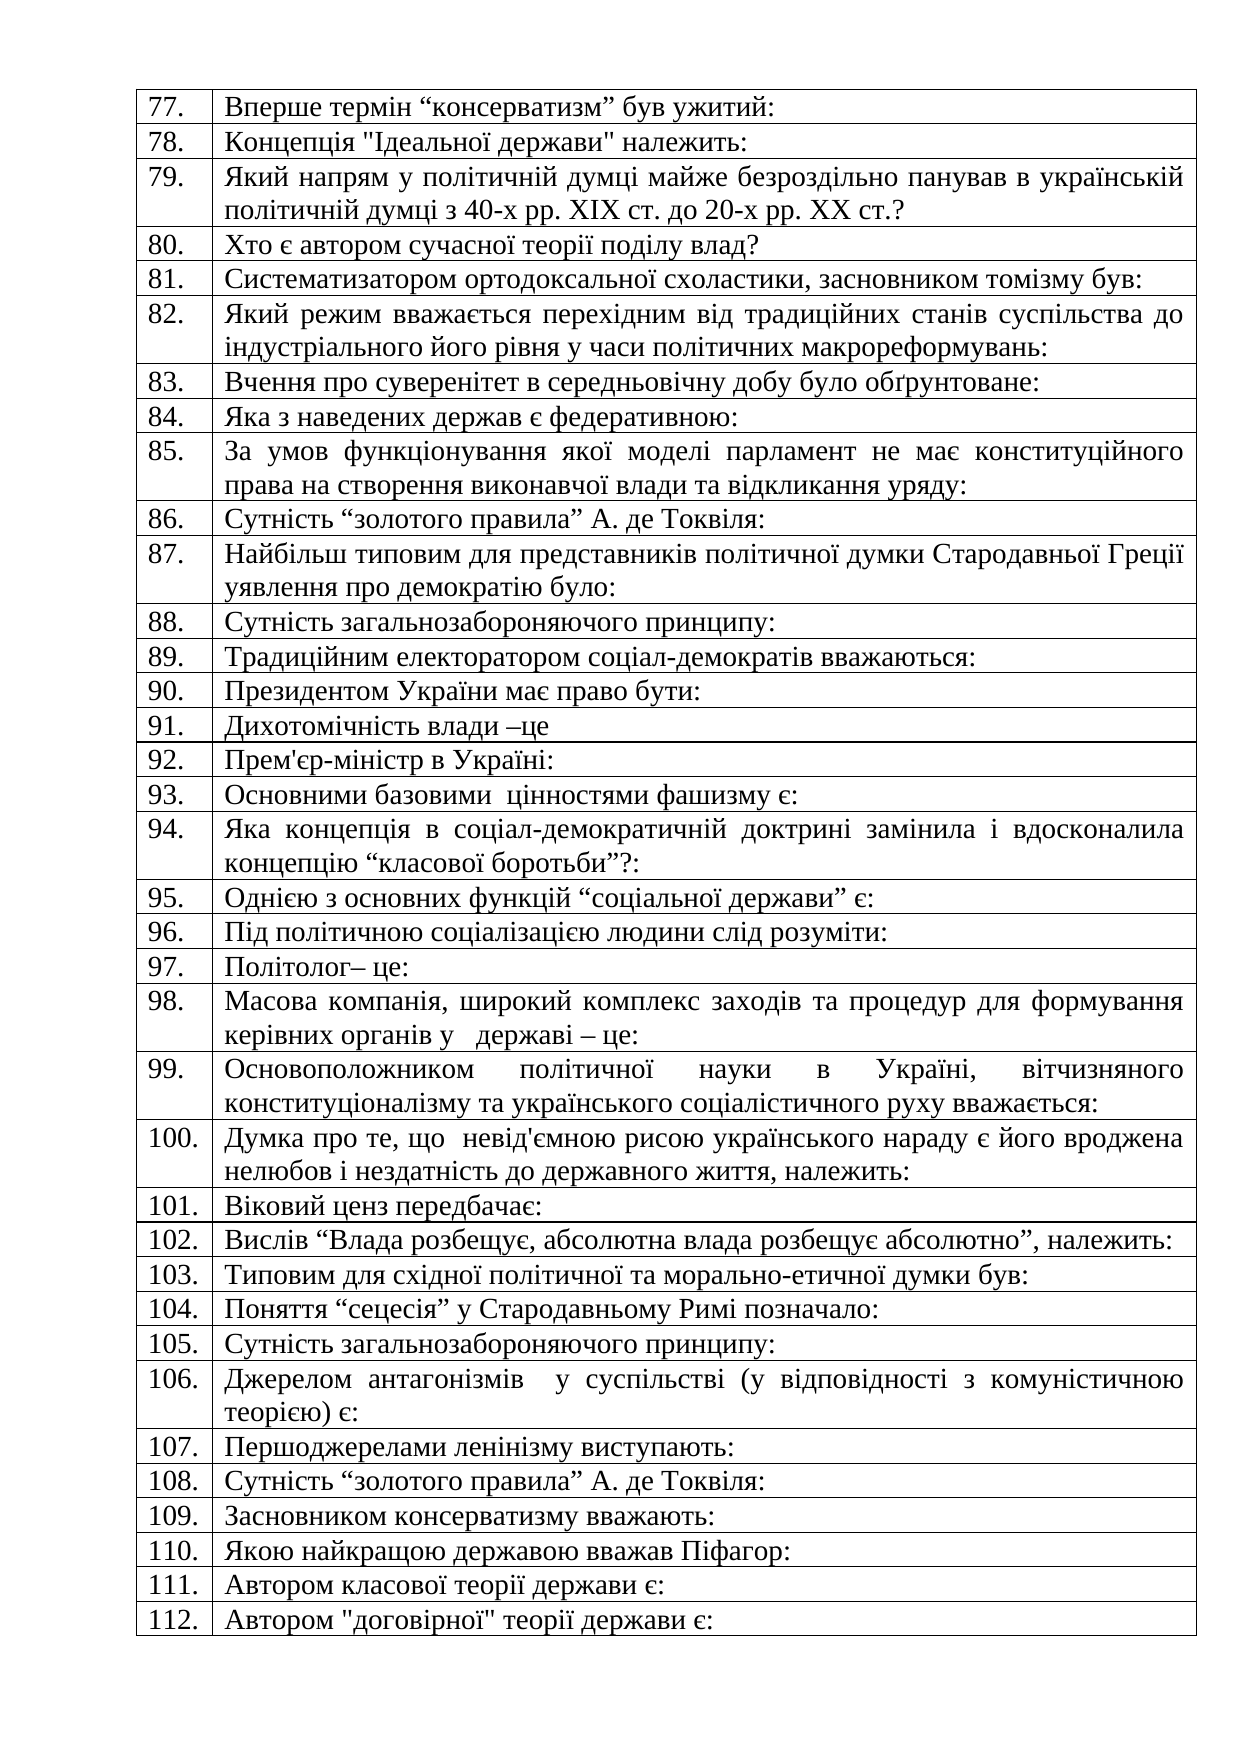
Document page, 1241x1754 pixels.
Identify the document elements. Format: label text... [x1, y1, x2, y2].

table_cell 82. [137, 296, 212, 363]
table_cell Вперше термін “консерватизм” був ужитий: [213, 90, 1196, 123]
table_cell 85. [137, 433, 212, 500]
table_cell 97. [137, 949, 212, 982]
table_cell Сутність загальнозабороняючого принципу: [213, 1326, 1196, 1360]
table_cell Сутність загальнозабороняючого принципу: [213, 604, 1196, 638]
table_cell За умов функціонування якої моделі парламент не має конституційного права на створення виконавчої влади та відкликання уряду: [213, 433, 1196, 500]
table_cell 112. [137, 1602, 212, 1635]
table_cell Думка про те, що невід'ємною рисою українського нараду є його вроджена нелюбов і нездатність до державного життя, належить: [213, 1120, 1196, 1187]
table_cell 89. [137, 639, 212, 672]
table_cell 79. [137, 159, 212, 226]
table_cell 106. [137, 1361, 212, 1428]
table_cell Дихотомічність влади –це [213, 708, 1196, 741]
table_cell 77. [137, 90, 212, 123]
table_cell 100. [137, 1120, 212, 1187]
table_cell Основними базовими цінностями фашизму є: [213, 777, 1196, 811]
table_cell Сутність “золотого правила” А. де Токвіля: [213, 501, 1196, 535]
table_cell 101. [137, 1188, 212, 1221]
table_cell Президентом України має право бути: [213, 673, 1196, 707]
table_cell Основоположником політичної науки в Україні, вітчизняного конституціоналізму та українського соціалістичного руху вважається: [213, 1052, 1196, 1119]
table_cell Першоджерелами ленінізму виступають: [213, 1429, 1196, 1462]
table_cell Концепція "Ідеальної держави" належить: [213, 124, 1196, 158]
table_cell Якою найкращою державою вважав Піфагор: [213, 1533, 1196, 1566]
table_cell 111. [137, 1567, 212, 1601]
table_cell 99. [137, 1052, 212, 1119]
table_cell Яка з наведених держав є федеративною: [213, 399, 1196, 432]
table_cell 103. [137, 1257, 212, 1291]
table_cell Систематизатором ортодоксальної схоластики, засновником томізму був: [213, 261, 1196, 295]
table_cell Автором класової теорії держави є: [213, 1567, 1196, 1601]
table_cell 96. [137, 914, 212, 948]
table_cell 95. [137, 880, 212, 913]
table_cell Засновником консерватизму вважають: [213, 1498, 1196, 1532]
table_cell Традиційним електоратором соціал-демократів вважаються: [213, 639, 1196, 672]
table_cell 93. [137, 777, 212, 811]
table_cell 108. [137, 1464, 212, 1497]
table_cell 87. [137, 536, 212, 603]
table_cell 78. [137, 124, 212, 158]
table_cell Поняття “сецесія” у Стародавньому Римі позначало: [213, 1292, 1196, 1325]
table_cell Типовим для східної політичної та морально-етичної думки був: [213, 1257, 1196, 1291]
table_cell 109. [137, 1498, 212, 1532]
table_cell Автором "договірної" теорії держави є: [213, 1602, 1196, 1635]
table_cell Вислів “Влада розбещує, абсолютна влада розбещує абсолютно”, належить: [213, 1223, 1196, 1256]
table_cell 90. [137, 673, 212, 707]
table_cell 107. [137, 1429, 212, 1462]
table_cell 102. [137, 1223, 212, 1256]
table_cell 104. [137, 1292, 212, 1325]
table_cell 81. [137, 261, 212, 295]
table_cell Який напрям у політичній думці майже безроздільно панував в українській політичній думці з 40-х рр. ХІХ ст. до 20-х рр. ХХ ст.? [213, 159, 1196, 226]
table_cell Прем'єр-міністр в Україні: [213, 743, 1196, 776]
table_cell Політолог– це: [213, 949, 1196, 982]
table_cell 110. [137, 1533, 212, 1566]
table_cell Сутність “золотого правила” А. де Токвіля: [213, 1464, 1196, 1497]
table_cell 84. [137, 399, 212, 432]
table_cell 91. [137, 708, 212, 741]
table_cell 80. [137, 227, 212, 260]
table_cell Джерелом антагонізмів у суспільстві (у відповідності з комуністичною теорією) є: [213, 1361, 1196, 1428]
table_cell 94. [137, 812, 212, 879]
table_cell 88. [137, 604, 212, 638]
table_cell Хто є автором сучасної теорії поділу влад? [213, 227, 1196, 260]
table_cell Під політичною соціалізацією людини слід розуміти: [213, 914, 1196, 948]
table_cell Однією з основних функцій “соціальної держави” є: [213, 880, 1196, 913]
table_cell 105. [137, 1326, 212, 1360]
table_cell Віковий ценз передбачає: [213, 1188, 1196, 1221]
table_cell Який режим вважається перехідним від традиційних станів суспільства до індустріального його рівня у часи політичних макрореформувань: [213, 296, 1196, 363]
table_cell 86. [137, 501, 212, 535]
table_cell Масова компанія, широкий комплекс заходів та процедур для формування керівних органів у державі – це: [213, 984, 1196, 1051]
table_cell Вчення про суверенітет в середньовічну добу було обґрунтоване: [213, 364, 1196, 398]
table_cell 83. [137, 364, 212, 398]
table_cell Найбільш типовим для представників політичної думки Стародавньої Греції уявлення про демократію було: [213, 536, 1196, 603]
table_cell Яка концепція в соціал-демократичній доктрині замінила і вдосконалила концепцію “класової боротьби”?: [213, 812, 1196, 879]
table_cell 98. [137, 984, 212, 1051]
table_cell 92. [137, 743, 212, 776]
